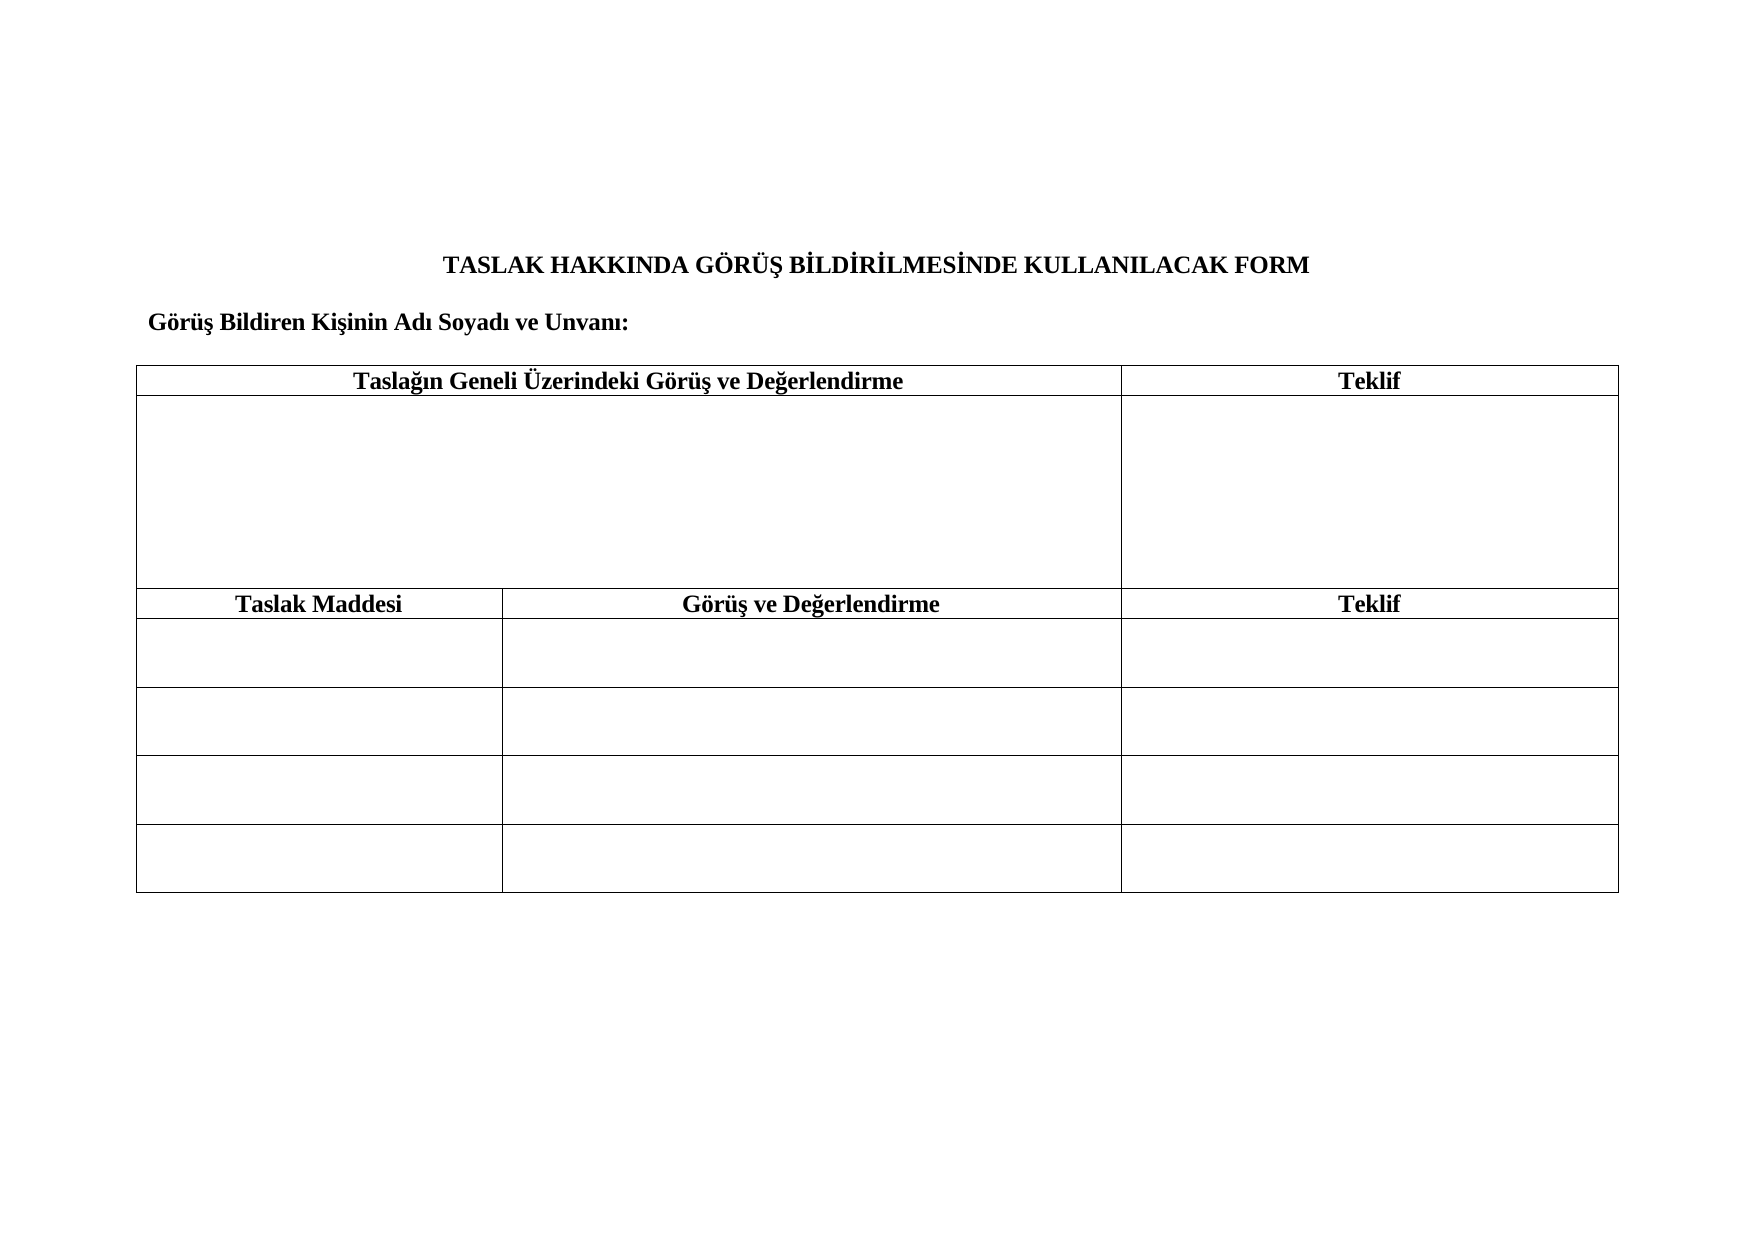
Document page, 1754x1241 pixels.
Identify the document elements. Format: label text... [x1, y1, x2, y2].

table_cell [1122, 396, 1618, 588]
table_cell [137, 825, 502, 892]
text Görüş Bildiren Kişinin Adı Soyadı ve Unvanı: [148, 307, 1605, 336]
table_cell [137, 688, 502, 755]
table_cell [137, 756, 502, 824]
table_cell Teklif [1122, 589, 1618, 618]
table_header Teklif [1122, 366, 1618, 394]
table_cell [503, 619, 1121, 687]
table_cell [503, 688, 1121, 755]
table_cell [503, 825, 1121, 892]
text TASLAK HAKKINDA GÖRÜŞ BİLDİRİLMESİNDE KULLANILACAK FORM [148, 250, 1605, 278]
table_cell [137, 396, 1121, 588]
table_cell [503, 756, 1121, 824]
table_cell [1122, 756, 1618, 824]
table_cell Görüş ve Değerlendirme [503, 589, 1121, 618]
table_cell [1122, 619, 1618, 687]
table_cell [137, 619, 502, 687]
table_cell Taslak Maddesi [137, 589, 502, 618]
table_cell [1122, 688, 1618, 755]
table_header Taslağın Geneli Üzerindeki Görüş ve Değerlendirme [137, 366, 1121, 394]
table_cell [1122, 825, 1618, 892]
